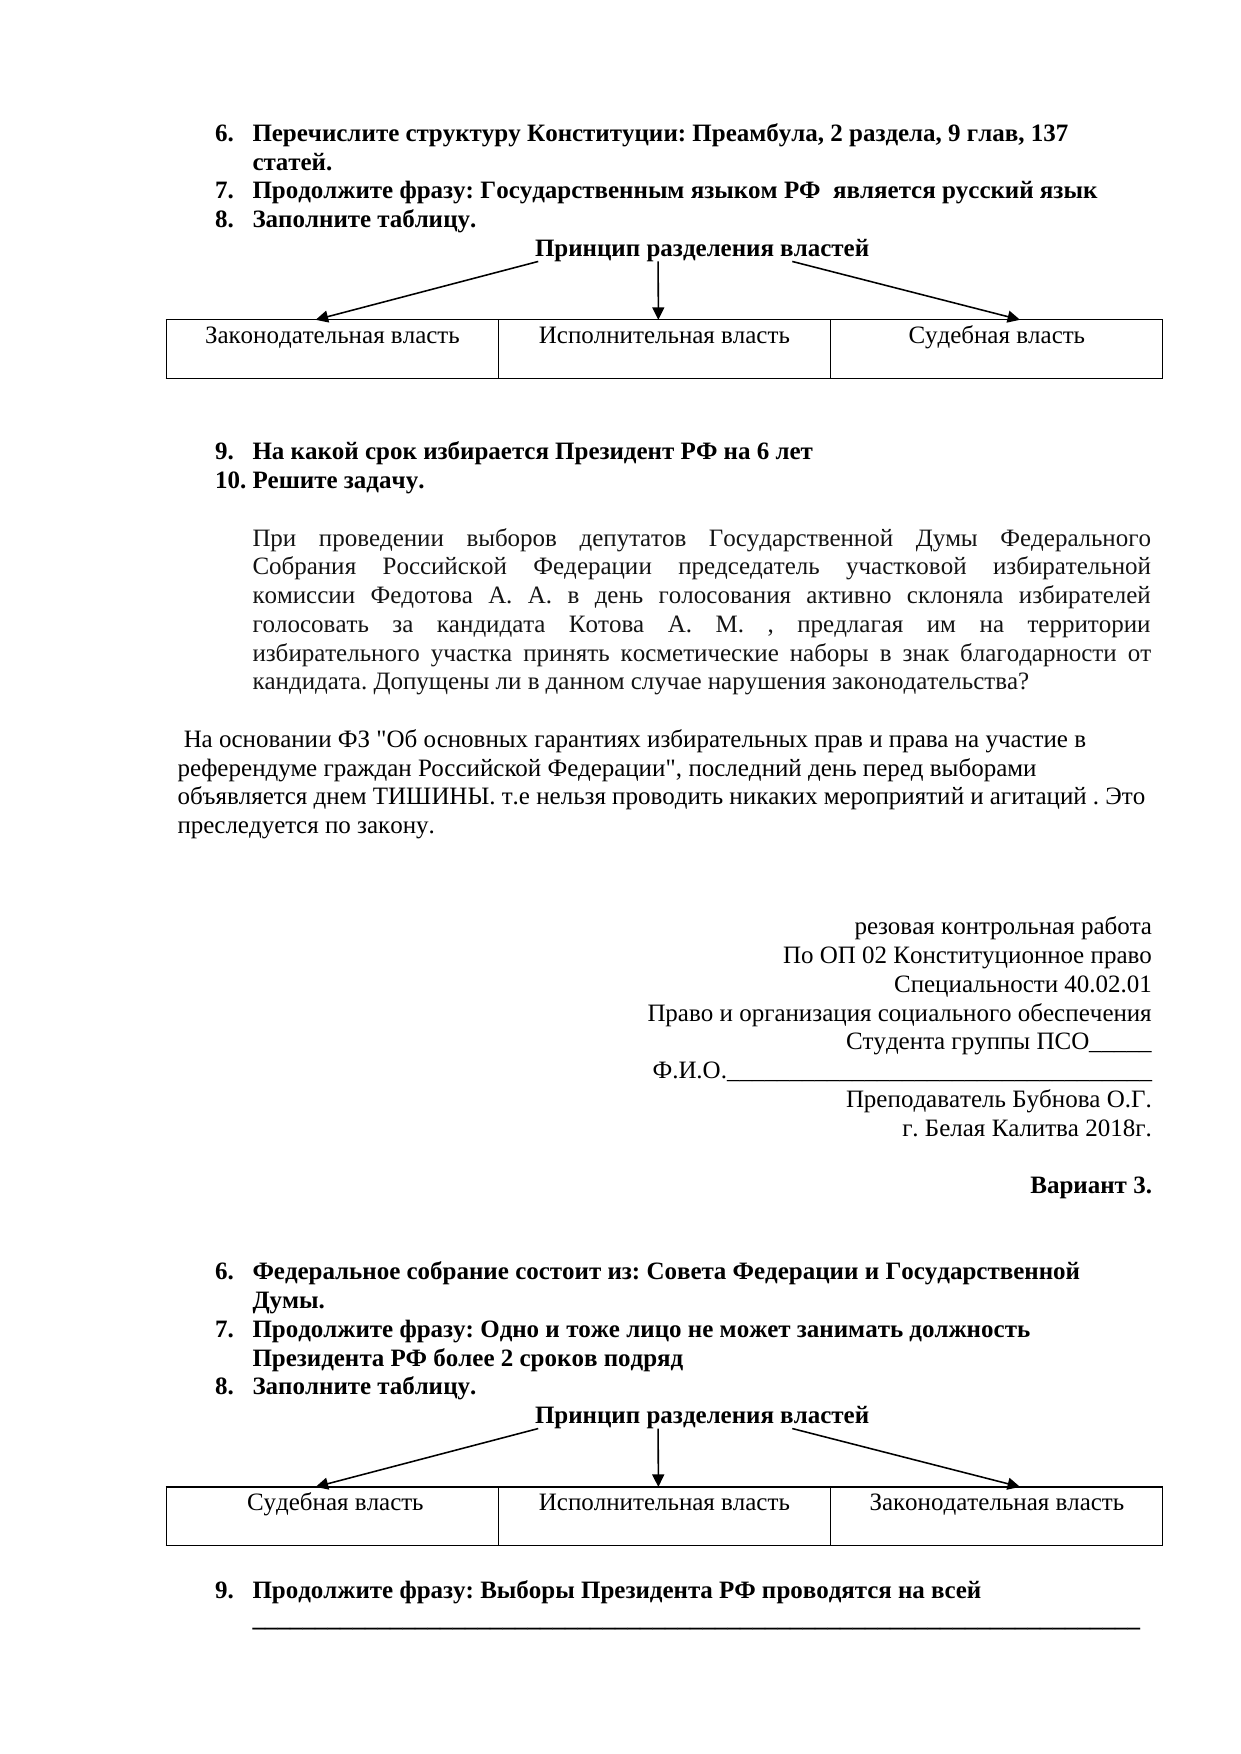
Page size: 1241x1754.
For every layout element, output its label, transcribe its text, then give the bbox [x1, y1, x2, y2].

text Право и организация социального обеспечения [177, 998, 1152, 1026]
subtitle На основании ФЗ "Об основных гарантиях избирательных прав и права на участие в референдуме граждан Российской Федерации", последний день перед выборами объявляется днем ТИШИНЫ. т.е нельзя проводить никаких мероприятий и агитаций . Это преследуется по закону. [177, 724, 1152, 839]
list Продолжите фразу: Выборы Президента РФ проводятся на всей _______________________________________________________________________ [215, 1575, 1152, 1632]
text г. Белая Калитва 2018г. [177, 1113, 1152, 1141]
list Продолжите фразу: Государственным языком РФ является русский язык [215, 176, 1152, 204]
text Студента группы ПСО_____ [177, 1026, 1152, 1055]
text Преподаватель Бубнова О.Г. [177, 1084, 1152, 1113]
list Федеральное собрание состоит из: Совета Федерации и Государственной Думы. [215, 1256, 1152, 1314]
text Ф.И.О.__________________________________ [177, 1055, 1152, 1084]
text Специальности 40.02.01 [177, 969, 1152, 998]
table_header Законодательная власть [831, 1488, 1162, 1545]
list Перечислите структуру Конституции: Преамбула, 2 раздела, 9 глав, 137 статей. [215, 118, 1152, 176]
list При проведении выборов депутатов Государственной Думы Федерального Собрания Российской Федерации председатель участковой избирательной комиссии Федотова А. А. в день голосования активно склоняла избирателей голосовать за кандидата Котова А. М. , предлагая им на территории избирательного участка принять косметические наборы в знак благодарности от кандидата. Допущены ли в данном случае нарушения законодательства? [252, 523, 1152, 695]
list Заполните таблицу. [215, 204, 1152, 233]
list Принцип разделения властей [252, 233, 1152, 262]
text резовая контрольная работа [177, 911, 1152, 940]
text По ОП 02 Конституционное право [177, 940, 1152, 969]
list Продолжите фразу: Одно и тоже лицо не может занимать должность Президента РФ более 2 сроков подряд [215, 1314, 1152, 1371]
table_header Судебная власть [831, 320, 1162, 378]
text Вариант 3. [177, 1170, 1152, 1199]
table_header Исполнительная власть [499, 1488, 830, 1545]
list Решите задачу. [215, 465, 1152, 494]
list Принцип разделения властей [252, 1400, 1152, 1429]
table_header Судебная власть [167, 1488, 498, 1545]
table_header Исполнительная власть [499, 320, 830, 378]
list Заполните таблицу. [215, 1371, 1152, 1400]
list На какой срок избирается Президент РФ на 6 лет [215, 436, 1152, 465]
table_header Законодательная власть [167, 320, 498, 378]
